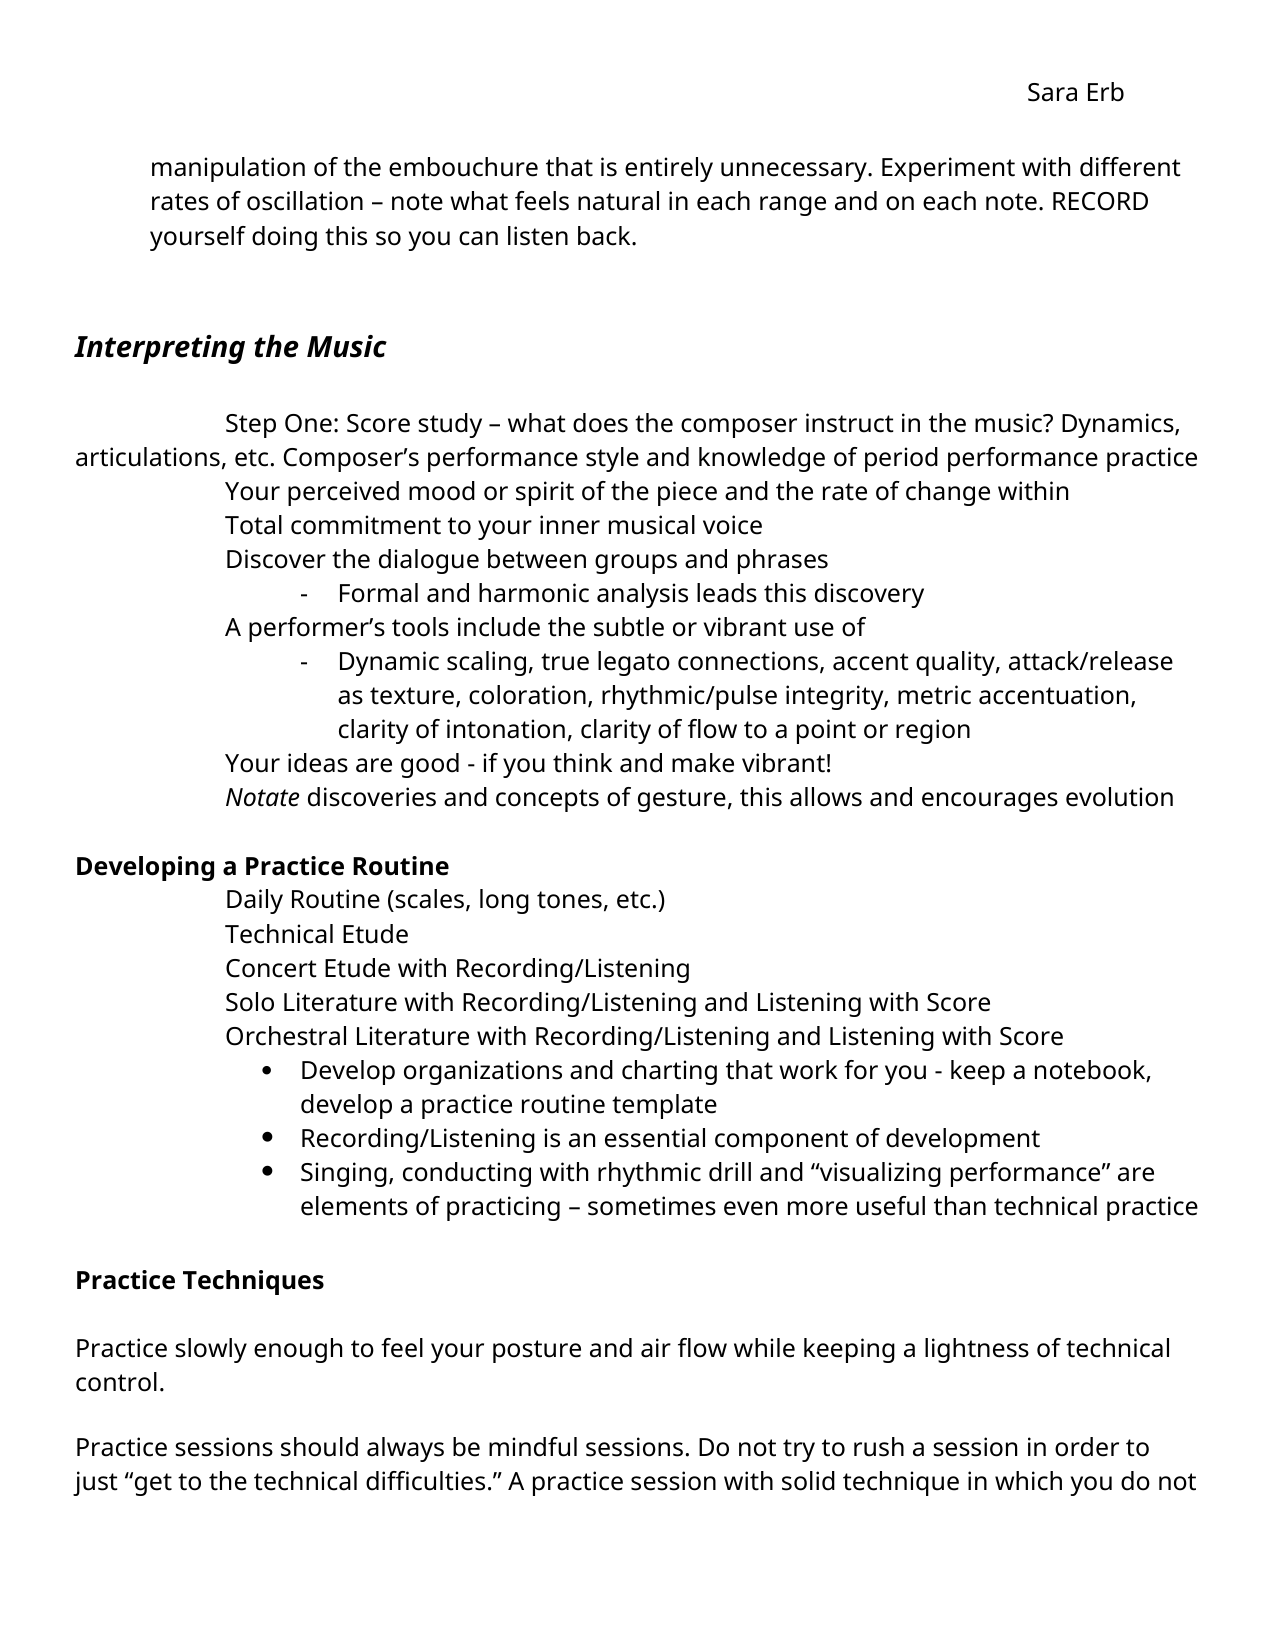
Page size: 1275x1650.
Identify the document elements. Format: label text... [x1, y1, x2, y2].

list Solo Literature with Recording/Listening and Listening with Score [75, 984, 1200, 1018]
list Your ideas are good - if you think and make vibrant! [75, 746, 1200, 780]
list Orchestral Literature with Recording/Listening and Listening with Score [75, 1018, 1200, 1052]
list Daily Routine (scales, long tones, etc.) [75, 882, 1200, 916]
list Notate discoveries and concepts of gesture, this allows and encourages evolution [75, 780, 1200, 814]
text A performer’s tools include the subtle or vibrant use of [75, 610, 1200, 644]
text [75, 1429, 1200, 1497]
text Discover the dialogue between groups and phrases [75, 542, 1200, 576]
text Practice Techniques [75, 1262, 1200, 1297]
list Developing a Practice Routine [75, 848, 1200, 882]
list Formal and harmonic analysis leads this discovery [300, 576, 1200, 610]
text Your perceived mood or spirit of the piece and the rate of change within [75, 473, 1200, 507]
list Dynamic scaling, true legato connections, accent quality, attack/release as texture, coloration, rhythmic/pulse integrity, metric accentuation, clarity of intonation, clarity of flow to a point or region [300, 644, 1200, 746]
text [150, 150, 1200, 252]
text Practice slowly enough to feel your posture and air flow while keeping a lightness of technical control. [75, 1331, 1200, 1399]
list Technical Etude [75, 916, 1200, 950]
list Concert Etude with Recording/Listening [75, 950, 1200, 984]
list Recording/Listening is an essential component of development [262, 1121, 1200, 1155]
list Develop organizations and charting that work for you - keep a notebook, develop a practice routine template [262, 1052, 1200, 1121]
list Singing, conducting with rhythmic drill and “visualizing performance” are elements of practicing – sometimes even more useful than technical practice [262, 1155, 1200, 1223]
text Total commitment to your inner musical voice [75, 507, 1200, 542]
text Interpreting the Music [75, 326, 1200, 366]
text Step One: Score study – what does the composer instruct in the music? Dynamics, articulations, etc. Composer’s performance style and knowledge of period performance practice [75, 405, 1200, 473]
